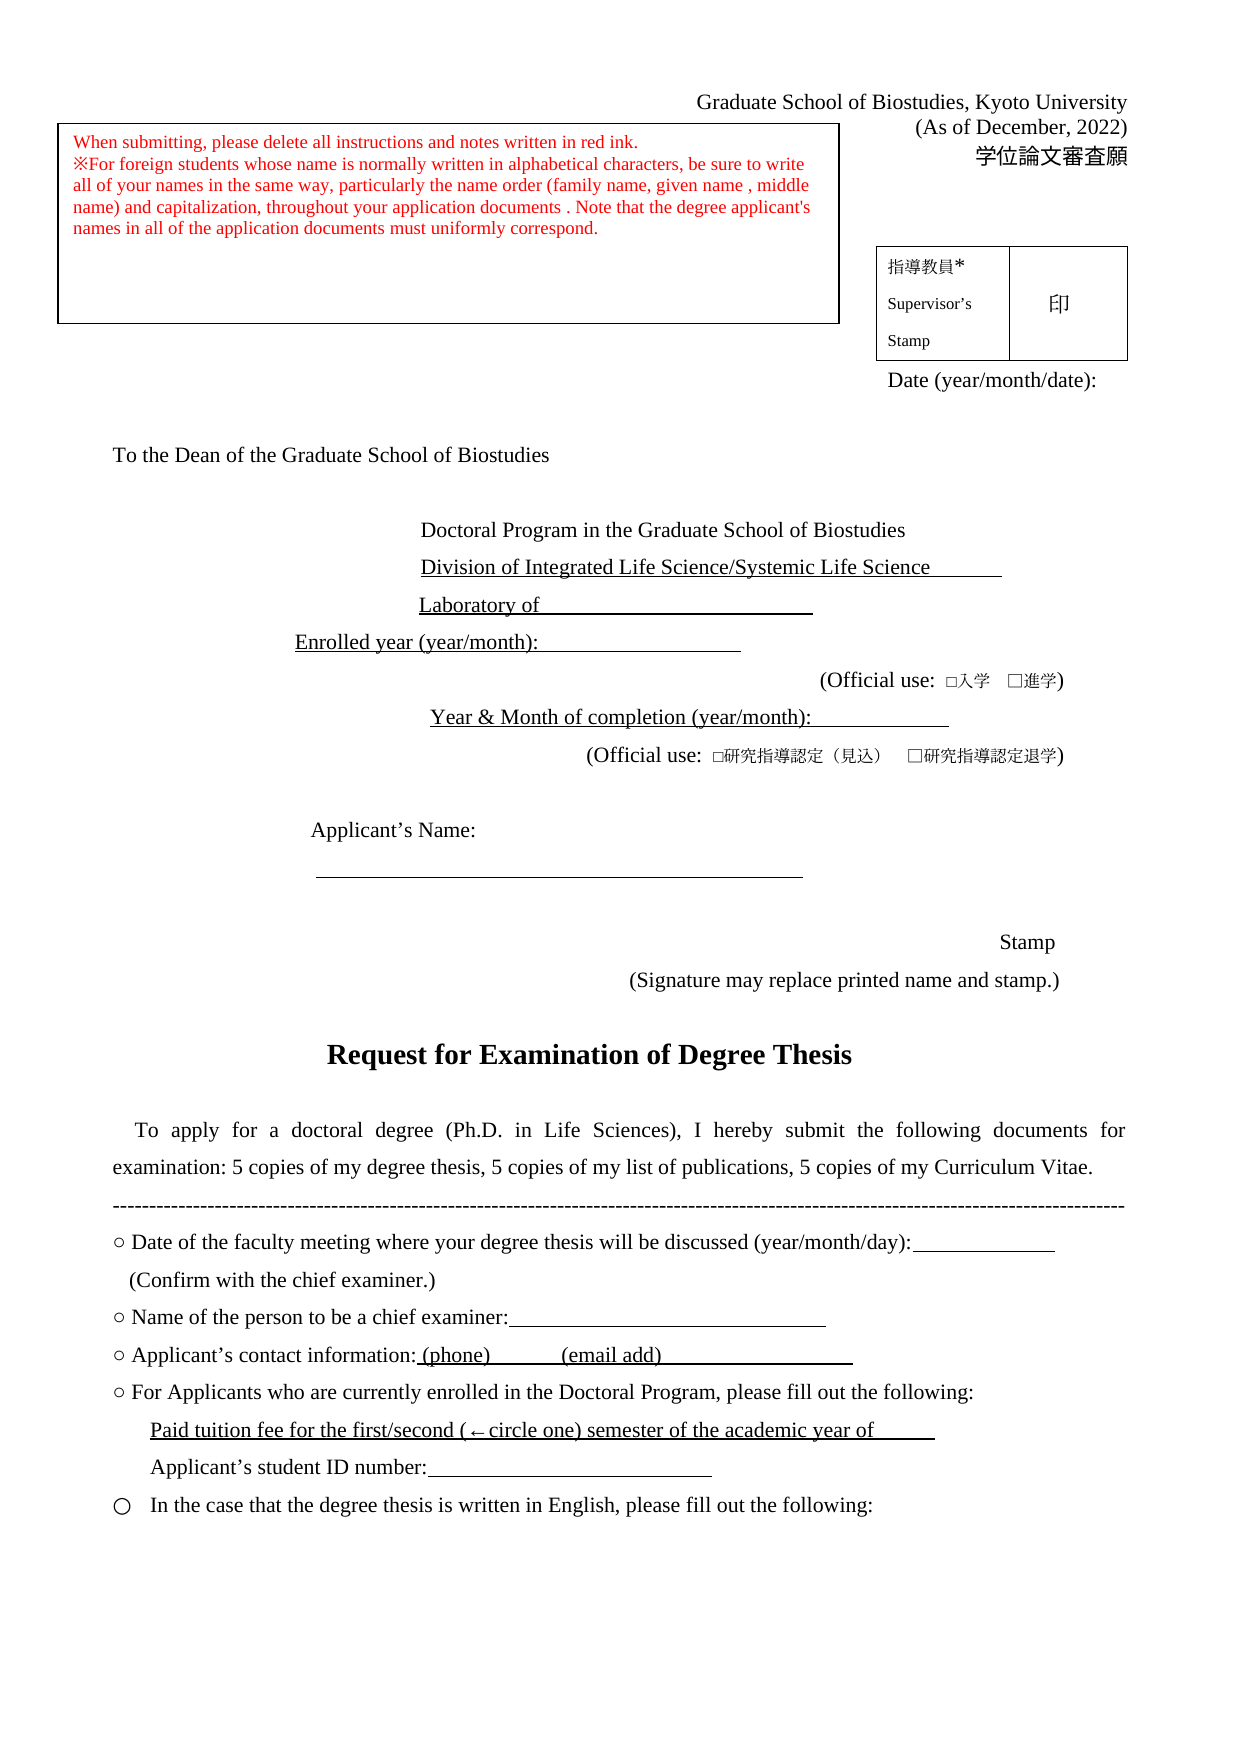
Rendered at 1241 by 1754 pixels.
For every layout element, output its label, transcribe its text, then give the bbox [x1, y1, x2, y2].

text (Official use: □研究指導認定（見込） □研究指導認定退学) [169, 736, 1064, 773]
table_header 印 [1010, 247, 1127, 359]
text Division of Integrated Life Science/Systemic Life Science [169, 548, 1064, 586]
text Paid tuition fee for the first/second (←circle one) semester of the academic year of [150, 1411, 1128, 1448]
table_cell Date (year/month/date): [876, 361, 1128, 436]
text (Confirm with the chief examiner.) [112, 1261, 1128, 1298]
text Request for Examination of Degree Thesis [112, 1036, 1066, 1073]
text Enrolled year (year/month): [169, 623, 1064, 661]
text -------------------------------------------------------------------------------------------------------------------------------------------○ Date of the faculty meeting where your degree thesis will be discussed (year/month/day): [112, 1186, 1128, 1261]
table_header 指導教員* Supervisor’s Stamp [877, 247, 1009, 359]
table_header Applicant’s Name: Stamp (Signature may replace printed name and stamp.) [300, 811, 1131, 998]
text ○ For Applicants who are currently enrolled in the Doctoral Program, please fill out the following: [112, 1373, 1128, 1411]
text (Official use: □入学 □進学) [169, 661, 1064, 698]
text ○ Applicant’s contact information: (phone) (email add) [112, 1336, 1128, 1373]
text To apply for a doctoral degree (Ph.D. in Life Sciences), I hereby submit the following documents for examination: 5 copies of my degree thesis, 5 copies of my list of publications, 5 copies of my Curriculum Vitae. [112, 1111, 1128, 1186]
text Doctoral Program in the Graduate School of Biostudies [169, 511, 1064, 548]
text Applicant’s student ID number: [150, 1448, 1128, 1486]
text To the Dean of the Graduate School of Biostudies [112, 436, 1068, 473]
text Laboratory of [112, 586, 1064, 623]
text Year & Month of completion (year/month): [112, 698, 1064, 736]
text ○ Name of the person to be a chief examiner: [112, 1298, 1128, 1336]
list In the case that the degree thesis is written in English, please fill out the following: [112, 1486, 1128, 1523]
